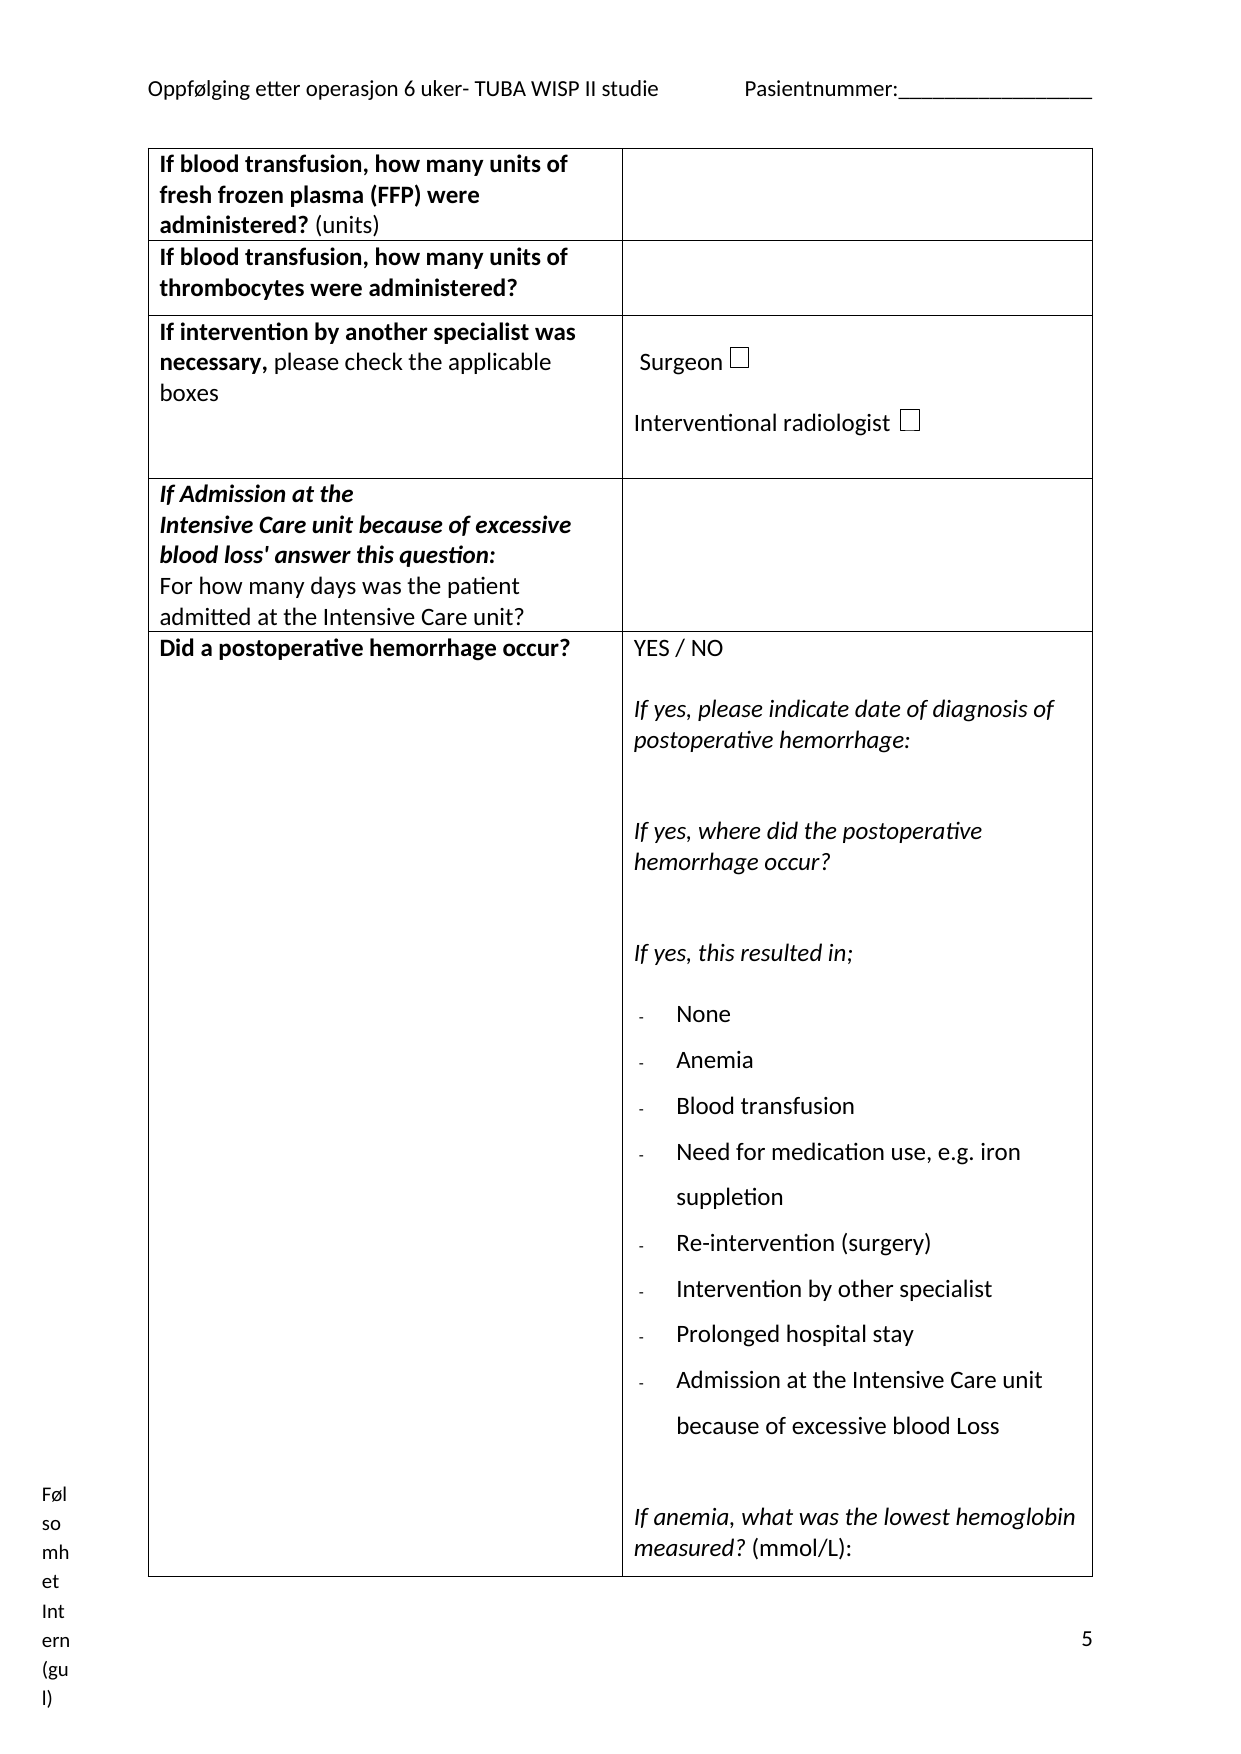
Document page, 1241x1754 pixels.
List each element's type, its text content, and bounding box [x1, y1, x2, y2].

table_cell If Admission at the Intensive Care unit because of excessive blood loss' answer this question: For how many days was the patient admitted at the Intensive Care unit? [149, 479, 622, 631]
table_cell [623, 241, 1092, 315]
table_cell [623, 149, 1092, 240]
table_cell [623, 479, 1092, 631]
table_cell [149, 632, 622, 1576]
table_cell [623, 632, 1092, 1576]
table_cell If intervention by another specialist was necessary, please check the applicable boxes [149, 316, 622, 477]
table_cell If blood transfusion, how many units of fresh frozen plasma (FFP) were administered? (units) [149, 149, 622, 240]
table_cell If blood transfusion, how many units of thrombocytes were administered? [149, 241, 622, 315]
table_cell Surgeon Interventional radiologist [623, 316, 1092, 477]
